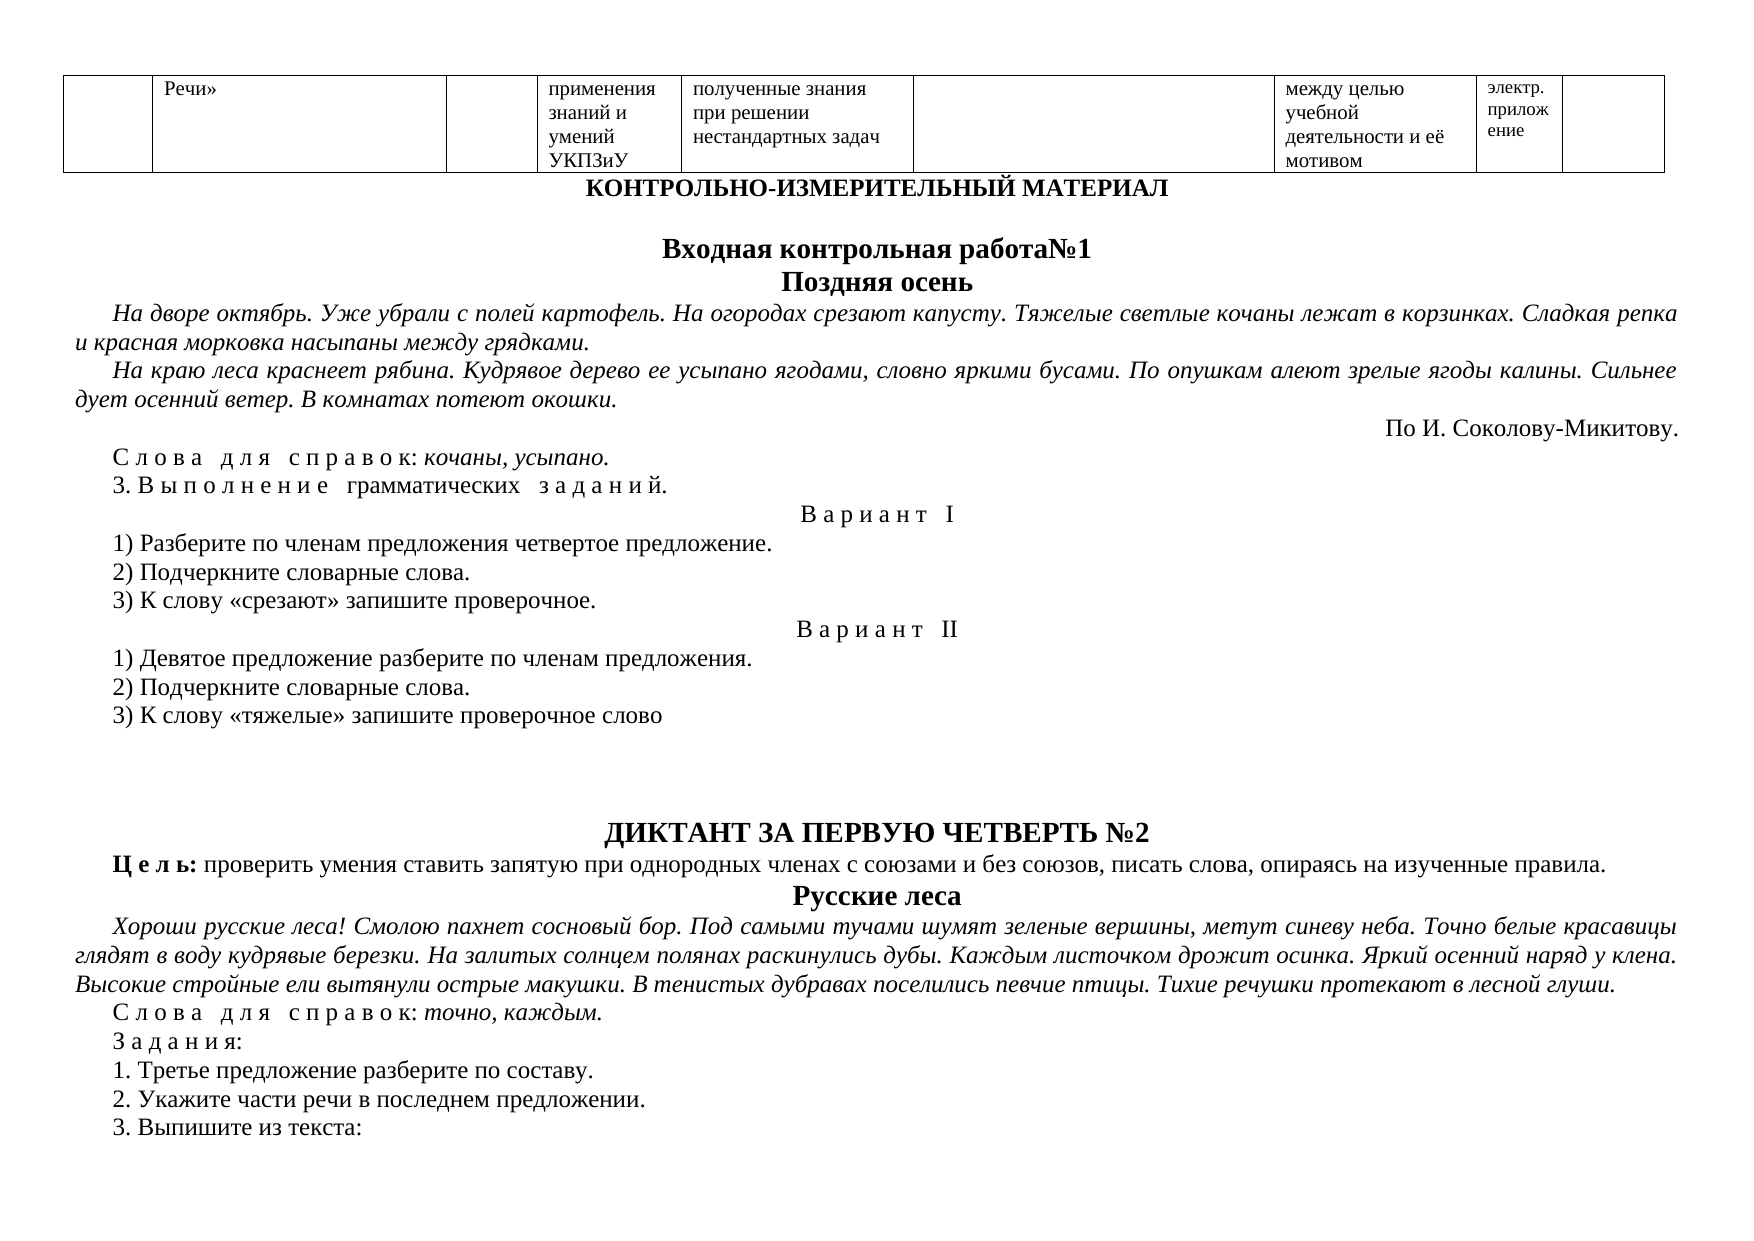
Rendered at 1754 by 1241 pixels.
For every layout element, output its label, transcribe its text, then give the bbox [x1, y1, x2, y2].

text Входная контрольная работа№1 [75, 231, 1679, 264]
text С л о в а д л я с п р а в о к: кочаны, усыпано. [75, 442, 1679, 470]
text З а д а н и я: [75, 1026, 1679, 1055]
text Русские леса [75, 878, 1679, 911]
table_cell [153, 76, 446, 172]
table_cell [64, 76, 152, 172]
text На дворе октябрь. Уже убрали с полей картофель. На огородах срезают капусту. Тяжелые светлые кочаны лежат в корзинках. Сладкая репка и красная морковка насыпаны между грядками. [75, 298, 1679, 355]
text На краю леса краснеет рябина. Кудрявое дерево ее усыпано ягодами, словно яркими бусами. По опушкам алеют зрелые ягоды калины. Сильнее дует осенний ветер. В комнатах потеют окошки. [75, 355, 1679, 413]
text С л о в а д л я с п р а в о к: точно, каждым. [75, 997, 1679, 1026]
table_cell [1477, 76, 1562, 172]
text 3. Выпишите из текста: [75, 1112, 1679, 1141]
text Диктант за первую четверть №2 [75, 815, 1679, 849]
text Ц е л ь: проверить умения ставить запятую при однородных членах с союзами и без союзов, писать слова, опираясь на изученные правила. [75, 849, 1679, 878]
text 1. Третье предложение разберите по составу. [75, 1055, 1679, 1084]
text КОНТРОЛЬНО-ИЗМЕРИТЕЛЬНЫЙ МАТЕРИАЛ [75, 173, 1679, 202]
text Поздняя осень [75, 264, 1679, 298]
text 3. В ы п о л н е н и е грамматических з а д а н и й. [75, 470, 1679, 499]
text По И. Соколову-Микитову. [75, 413, 1679, 442]
text 1) Разберите по членам предложения четвертое предложение. [75, 528, 1679, 557]
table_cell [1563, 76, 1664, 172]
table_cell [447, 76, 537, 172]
text Хороши русские леса! Смолою пахнет сосновый бор. Под самыми тучами шумят зеленые вершины, метут синеву неба. Точно белые красавицы глядят в воду кудрявые березки. На залитых солнцем полянах раскинулись дубы. Каждым листочком дрожит осинка. Яркий осенний наряд у клена. Высокие стройные ели вытянули острые макушки. В тенистых дубравах поселились певчие птицы. Тихие речушки протекают в лесной глуши. [75, 911, 1679, 997]
text 2. Укажите части речи в последнем предложении. [75, 1084, 1679, 1112]
text 3) К слову «тяжелые» запишите проверочное слово [75, 700, 1679, 729]
text В а р и а н т II [75, 614, 1679, 643]
text 1) Девятое предложение разберите по членам предложения. [75, 643, 1679, 672]
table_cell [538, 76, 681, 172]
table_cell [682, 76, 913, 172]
text В а р и а н т I [75, 499, 1679, 528]
text 3) К слову «срезают» запишите проверочное. [75, 585, 1679, 614]
text 2) Подчеркните словарные слова. [75, 672, 1679, 700]
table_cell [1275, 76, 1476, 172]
text 2) Подчеркните словарные слова. [75, 557, 1679, 585]
